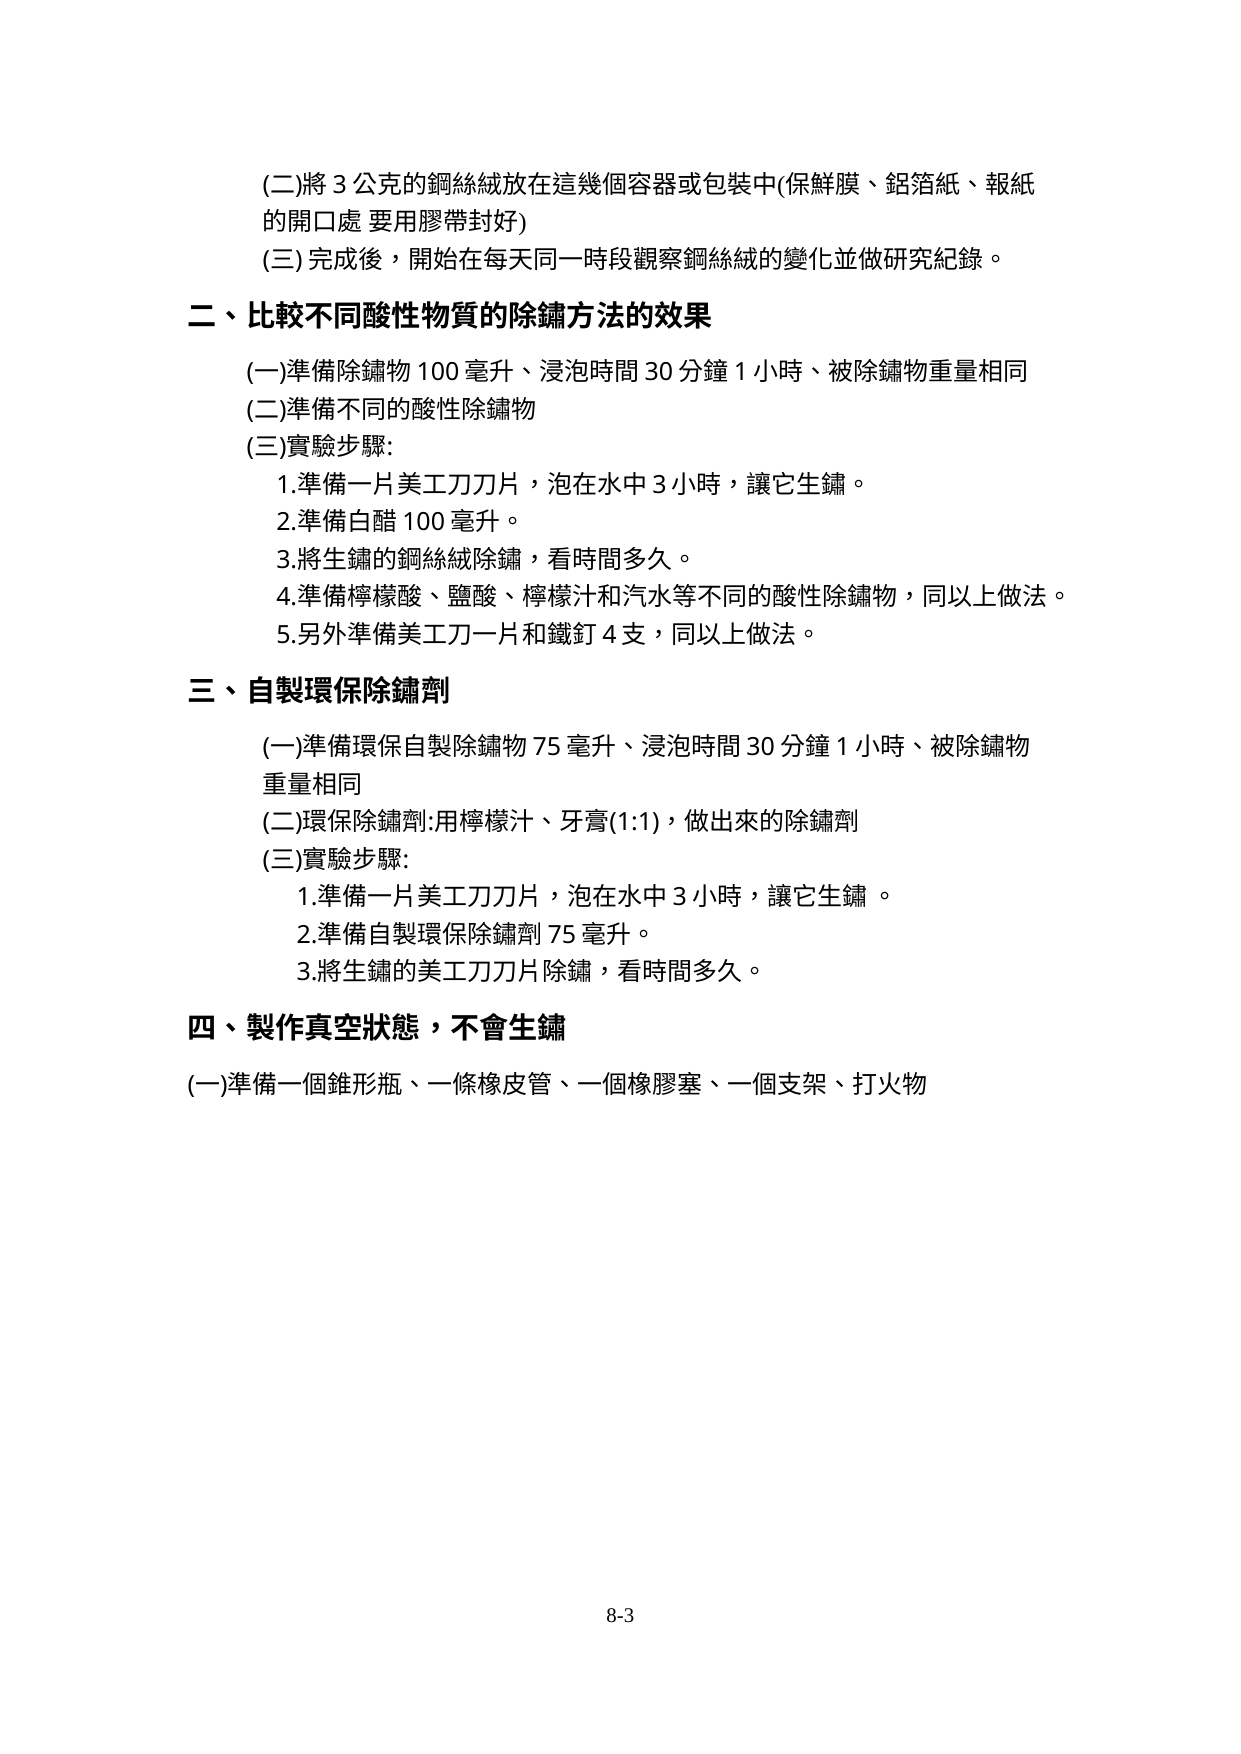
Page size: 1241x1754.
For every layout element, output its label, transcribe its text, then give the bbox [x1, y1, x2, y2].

text 1.準備一片美工刀刀片，泡在水中3小時，讓它生鏽 。 [296, 876, 1053, 914]
text 四、製作真空狀態，不會生鏽 [187, 989, 1053, 1064]
text 二、比較不同酸性物質的除鏽方法的效果 [187, 276, 1053, 351]
text 3.將生鏽的美工刀刀片除鏽，看時間多久。 [296, 951, 1053, 989]
text 2.準備白醋100毫升。 [187, 501, 1053, 539]
text 2.準備自製環保除鏽劑75毫升。 [296, 914, 1053, 951]
text (二)環保除鏽劑:用檸檬汁、牙膏(1:1)，做出來的除鏽劑 [262, 801, 1053, 839]
text 4.準備檸檬酸、鹽酸、檸檬汁和汽水等不同的酸性除鏽物，同以上做法。 [187, 576, 1053, 614]
text 1.準備一片美工刀刀片，泡在水中3小時，讓它生鏽。 [187, 464, 1053, 501]
text 3.將生鏽的鋼絲絨除鏽，看時間多久。 [187, 539, 1053, 576]
text (三)實驗步驟: [262, 839, 1053, 876]
text (二)準備不同的酸性除鏽物 [187, 389, 1053, 426]
text (一)準備除鏽物100毫升、浸泡時間30分鐘 1小時、被除鏽物重量相同 [246, 351, 1053, 389]
text 5.另外準備美工刀一片和鐵釘4支，同以上做法。 [187, 614, 1053, 651]
text 三、自製環保除鏽劑 [187, 651, 1053, 726]
text (三) 完成後，開始在每天同一時段觀察鋼絲絨的變化並做研究紀錄。 [262, 239, 1053, 276]
text (三)實驗步驟: [187, 426, 1053, 464]
text (二)將3公克的鋼絲絨放在這幾個容器或包裝中(保鮮膜、鋁箔紙、報紙的開口處 要用膠帶封好) [262, 164, 1053, 239]
text (一)準備環保自製除鏽物75毫升、浸泡時間30分鐘 1小時、被除鏽物重量相同 [262, 726, 1053, 801]
text (一)準備一個錐形瓶、一條橡皮管、一個橡膠塞、一個支架、打火物 [187, 1064, 1053, 1101]
